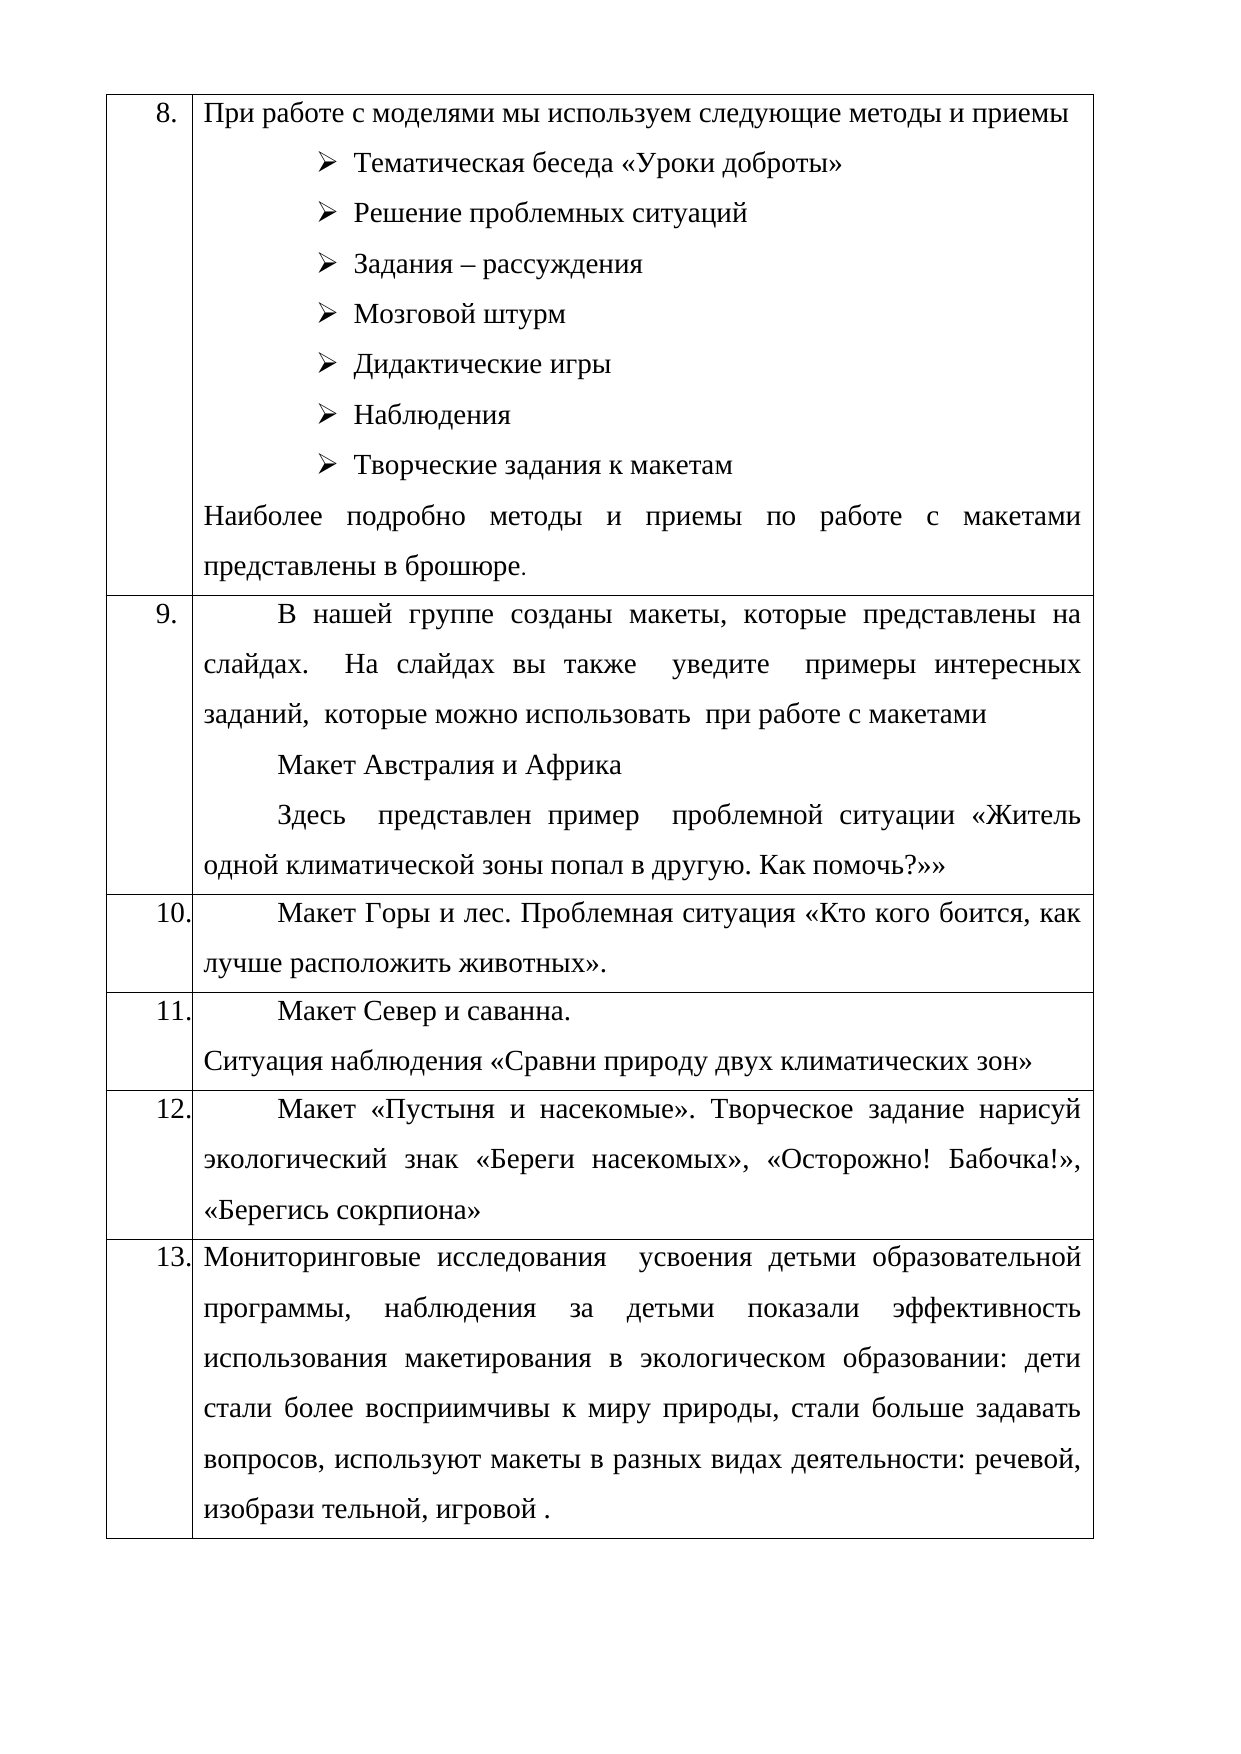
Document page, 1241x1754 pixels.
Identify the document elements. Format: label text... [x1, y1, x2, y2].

table_cell Макет Север и саванна. Ситуация наблюдения «Сравни природу двух климатических зон» [193, 993, 1093, 1090]
table_cell [107, 1091, 192, 1238]
table_cell В нашей группе созданы макеты, которые представлены на слайдах. На слайдах вы также уведите примеры интересных заданий, которые можно использовать при работе с макетами Макет Австралия и Африка Здесь представлен пример проблемной ситуации «Житель одной климатической зоны попал в другую. Как помочь?»» [193, 596, 1093, 894]
table_cell При работе с моделями мы используем следующие методы и приемы Тематическая беседа «Уроки доброты» Решение проблемных ситуаций Задания – рассуждения Мозговой штурм Дидактические игры Наблюдения Творческие задания к макетам Наиболее подробно методы и приемы по работе с макетами представлены в брошюре. [193, 95, 1093, 595]
table_cell [107, 993, 192, 1090]
table_cell [107, 596, 192, 894]
table_cell Макет Горы и лес. Проблемная ситуация «Кто кого боится, как лучше расположить животных». [193, 895, 1093, 992]
table_cell [107, 1240, 192, 1538]
table_cell [107, 95, 192, 595]
table_cell Макет «Пустыня и насекомые». Творческое задание нарисуй экологический знак «Береги насекомых», «Осторожно! Бабочка!», «Берегись сокрпиона» [193, 1091, 1093, 1238]
table_cell Мониторинговые исследования усвоения детьми образовательной программы, наблюдения за детьми показали эффективность использования макетирования в экологическом образовании: дети стали более восприимчивы к миру природы, стали больше задавать вопросов, используют макеты в разных видах деятельности: речевой, изобрази тельной, игровой . [193, 1240, 1093, 1538]
table_cell [107, 895, 192, 992]
